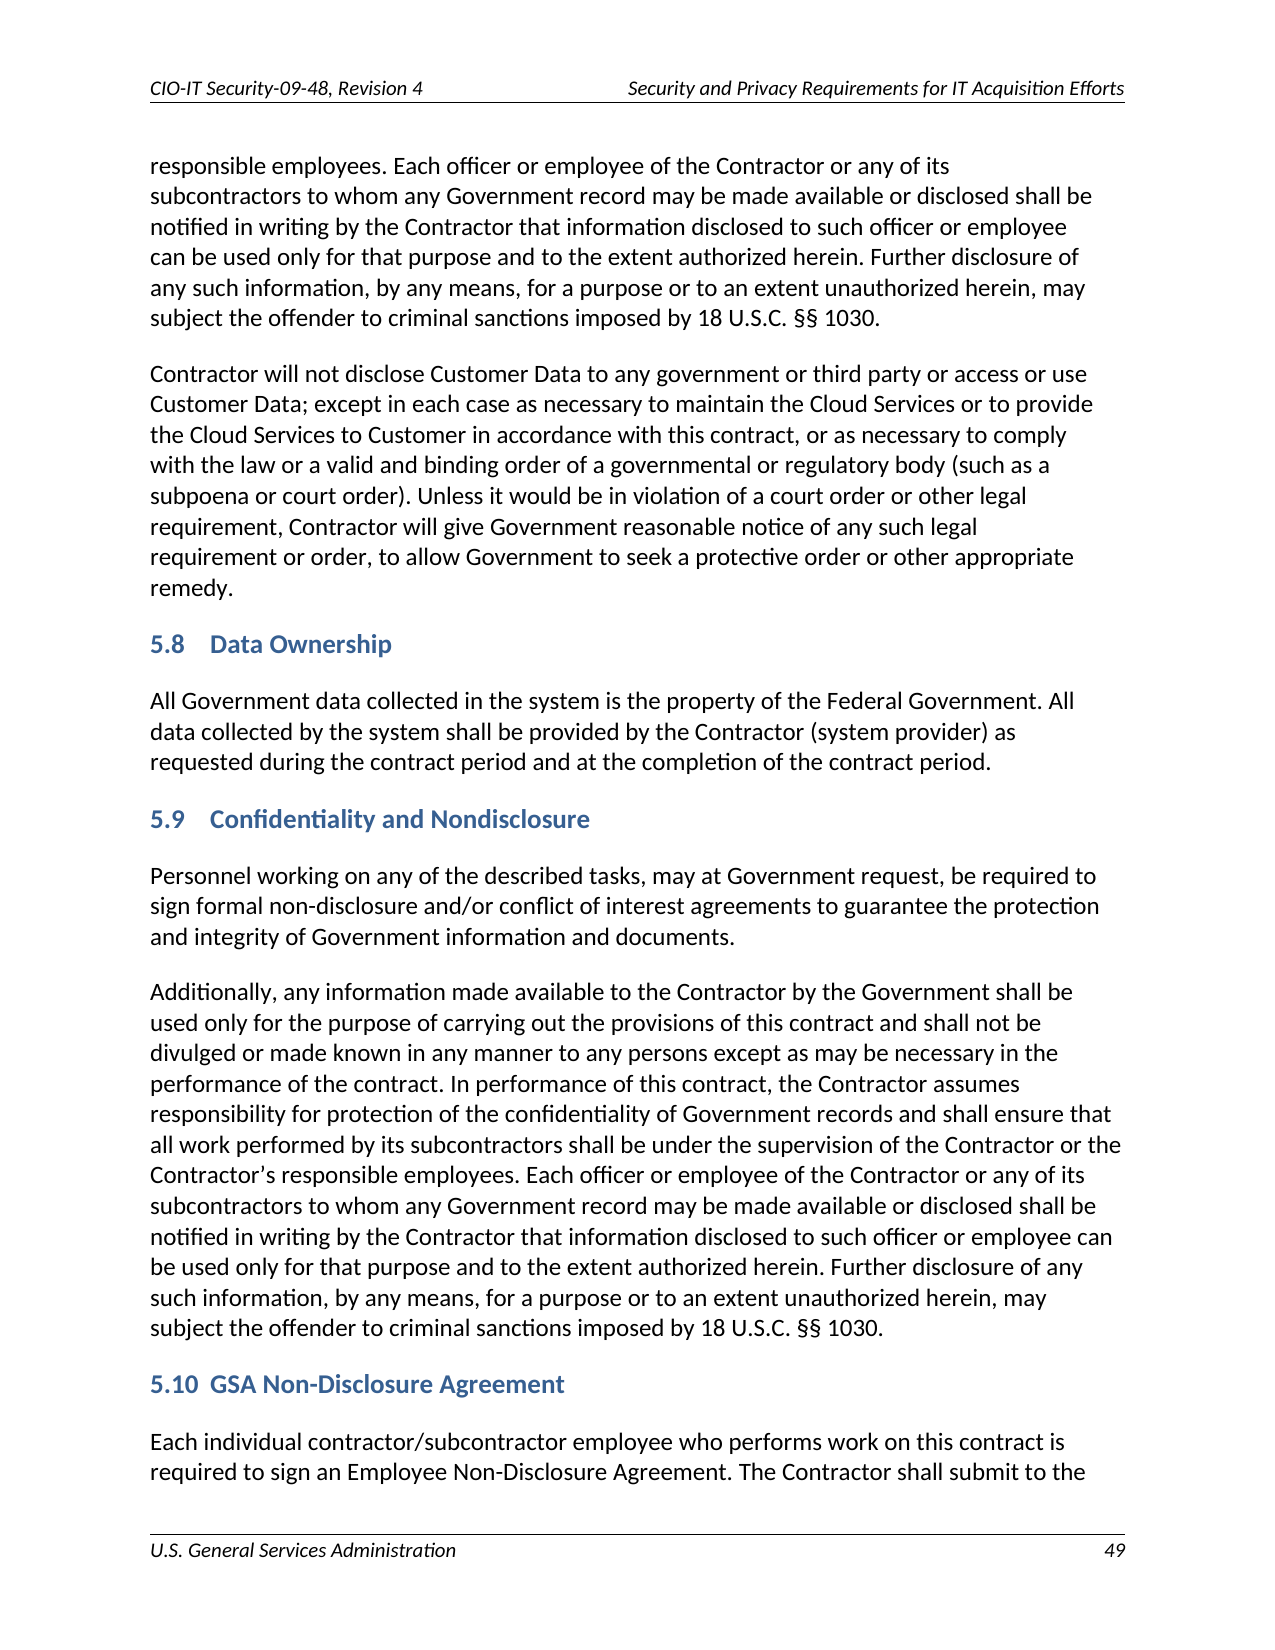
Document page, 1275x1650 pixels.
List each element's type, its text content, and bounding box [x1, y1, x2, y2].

subtitle Confidentiality and Nondisclosure [150, 802, 1125, 835]
text Additionally, any information made available to the Contractor by the Government shall be used only for the purpose of carrying out the provisions of this contract and shall not be divulged or made known in any manner to any persons except as may be necessary in the performance of the contract. In performance of this contract, the Contractor assumes responsibility for protection of the confidentiality of Government records and shall ensure that all work performed by its subcontractors shall be under the supervision of the Contractor or the Contractor’s responsible employees. Each officer or employee of the Contractor or any of its subcontractors to whom any Government record may be made available or disclosed shall be notified in writing by the Contractor that information disclosed to such officer or employee can be used only for that purpose and to the extent authorized herein. Further disclosure of any such information, by any means, for a purpose or to an extent unauthorized herein, may subject the offender to criminal sanctions imposed by 18 U.S.C. §§ 1030. [150, 976, 1125, 1343]
subtitle GSA Non-Disclosure Agreement [150, 1368, 1125, 1401]
text Contractor will not disclose Customer Data to any government or third party or access or use Customer Data; except in each case as necessary to maintain the Cloud Services or to provide the Cloud Services to Customer in accordance with this contract, or as necessary to comply with the law or a valid and binding order of a governmental or regulatory body (such as a subpoena or court order). Unless it would be in violation of a court order or other legal requirement, Contractor will give Government reasonable notice of any such legal requirement or order, to allow Government to seek a protective order or other appropriate remedy. [150, 358, 1106, 602]
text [150, 1426, 1125, 1487]
text Personnel working on any of the described tasks, may at Government request, be required to sign formal non-disclosure and/or conflict of interest agreements to guarantee the protection and integrity of Government information and documents. [150, 860, 1125, 951]
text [150, 150, 1102, 333]
subtitle Data Ownership [150, 627, 1125, 660]
text All Government data collected in the system is the property of the Federal Government. All data collected by the system shall be provided by the Contractor (system provider) as requested during the contract period and at the completion of the contract period. [150, 685, 1125, 777]
